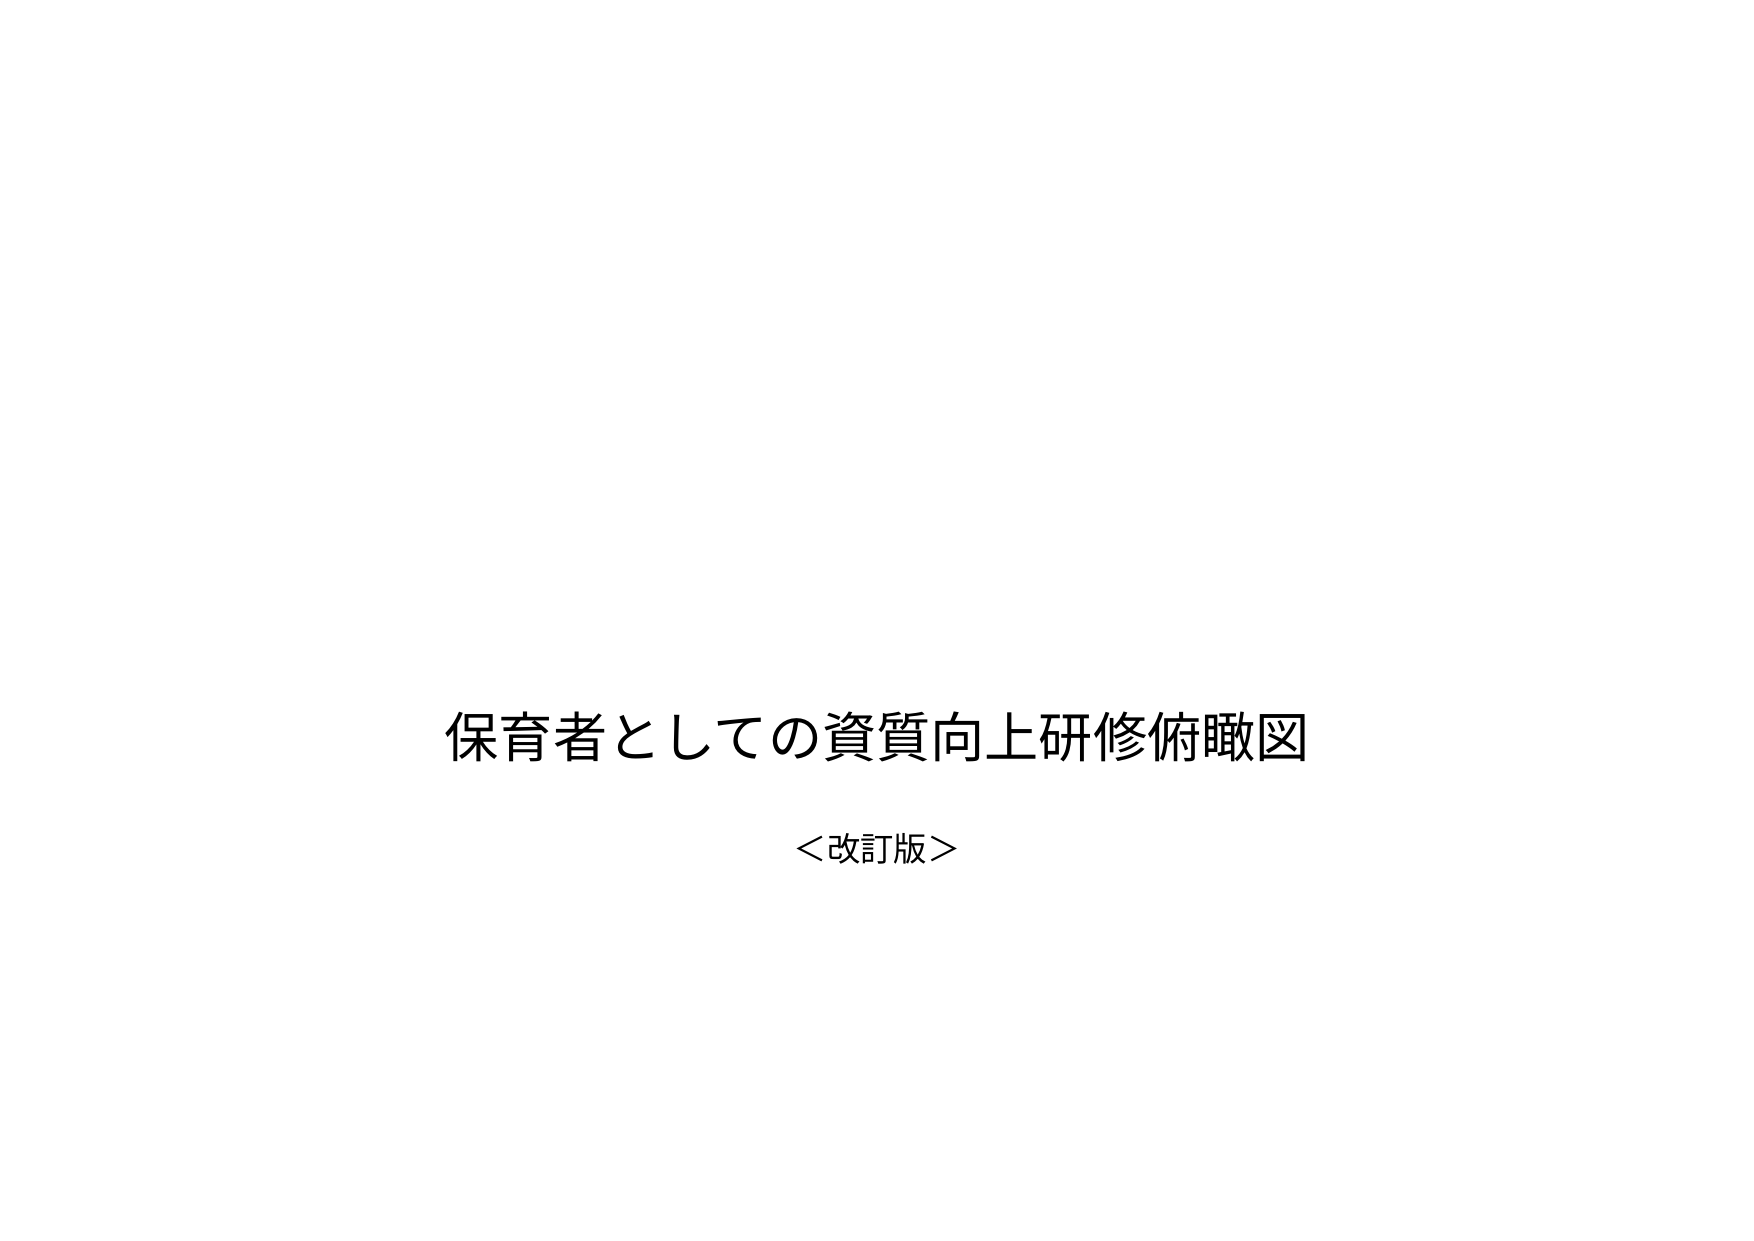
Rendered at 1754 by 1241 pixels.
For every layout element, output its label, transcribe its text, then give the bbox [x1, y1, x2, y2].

text 保育者としての資質向上研修俯瞰図 [29, 689, 1724, 778]
text ＜改訂版＞ [29, 817, 1724, 877]
